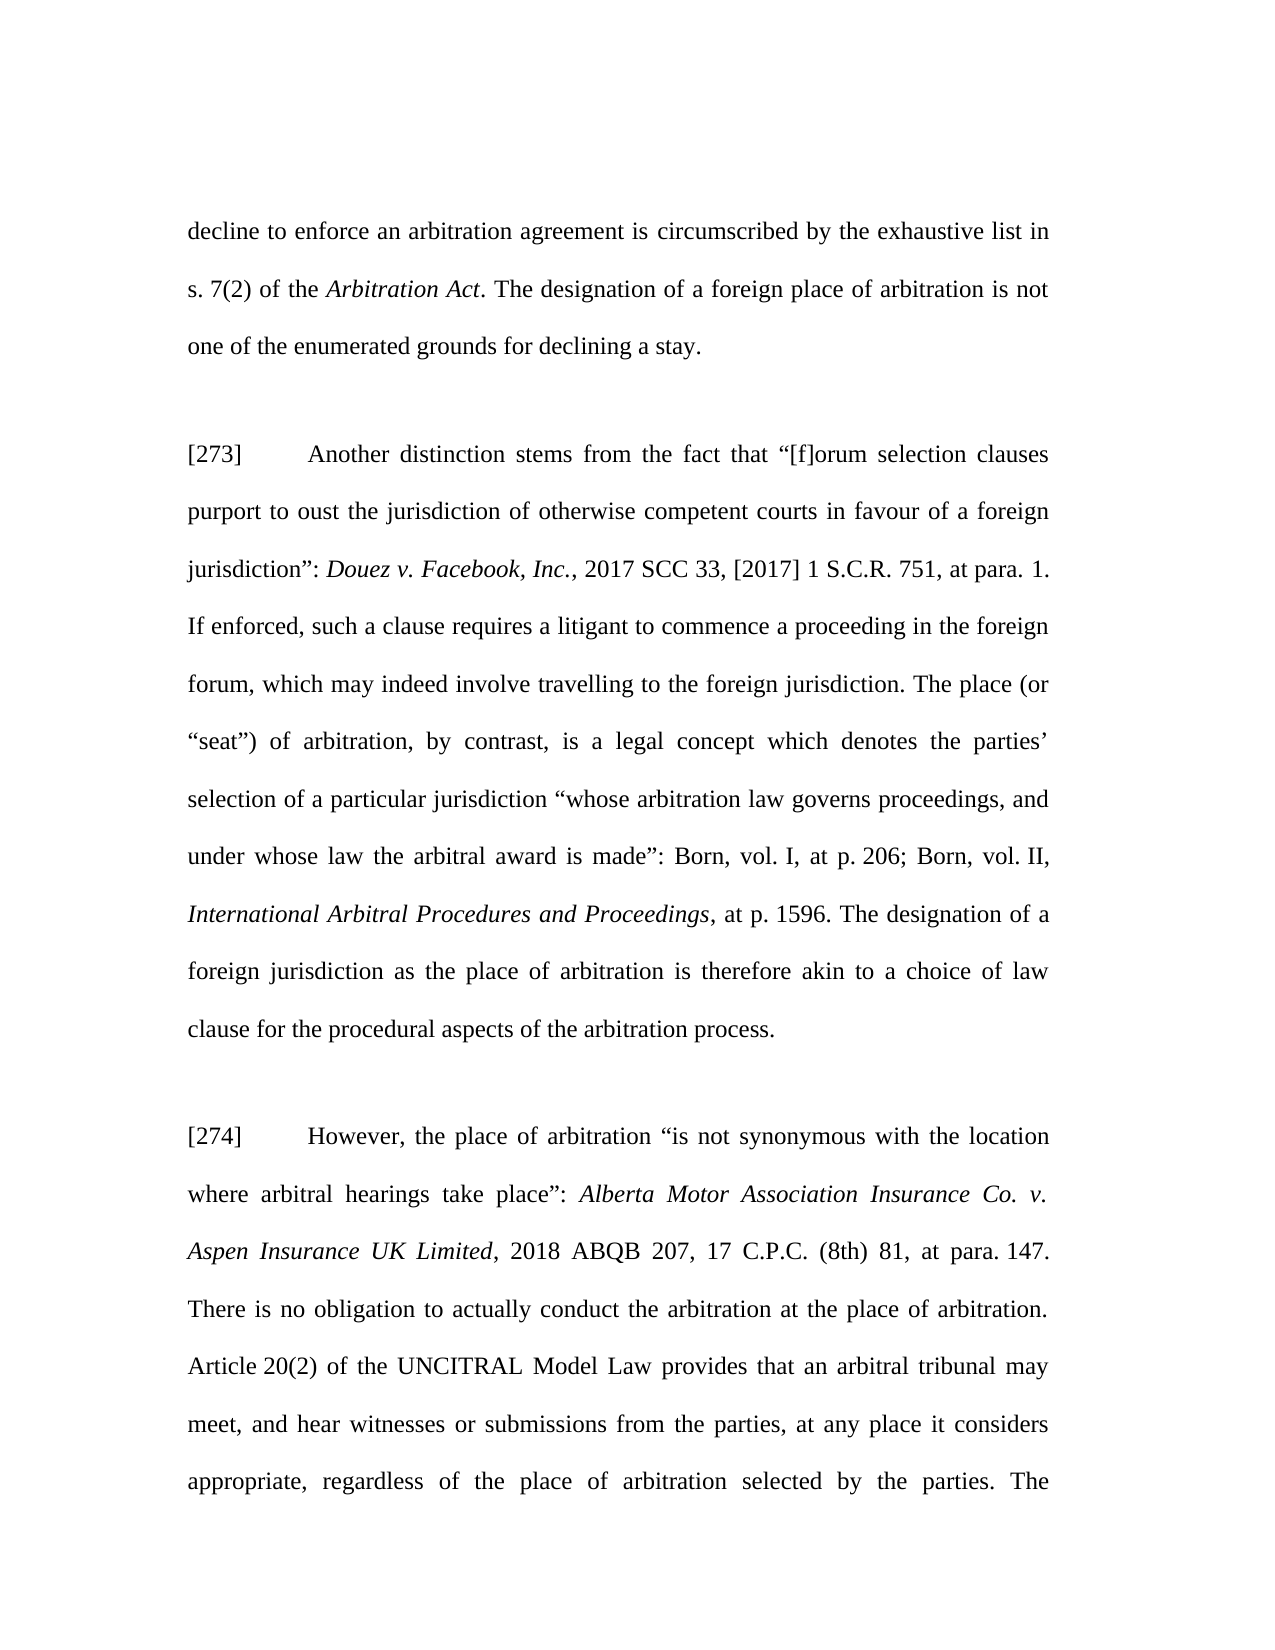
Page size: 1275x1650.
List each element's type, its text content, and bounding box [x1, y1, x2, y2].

text Another distinction stems from the fact that “[f]orum selection clauses purport to oust the jurisdiction of otherwise competent courts in favour of a foreign jurisdiction”: Douez v. Facebook, Inc., 2017 SCC 33, [2017] 1 S.C.R. 751, at para. 1. If enforced, such a clause requires a litigant to commence a proceeding in the foreign forum, which may indeed involve travelling to the foreign jurisdiction. The place (or “seat”) of arbitration, by contrast, is a legal concept which denotes the parties’ selection of a particular jurisdiction “whose arbitration law governs proceedings, and under whose law the arbitral award is made”: Born, vol. I, at p. 206; Born, vol. II, International Arbitral Procedures and Proceedings, at p. 1596. The designation of a foreign jurisdiction as the place of arbitration is therefore akin to a choice of law clause for the procedural aspects of the arbitration process. [187, 439, 1050, 1043]
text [187, 1121, 1050, 1495]
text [187, 216, 1050, 360]
